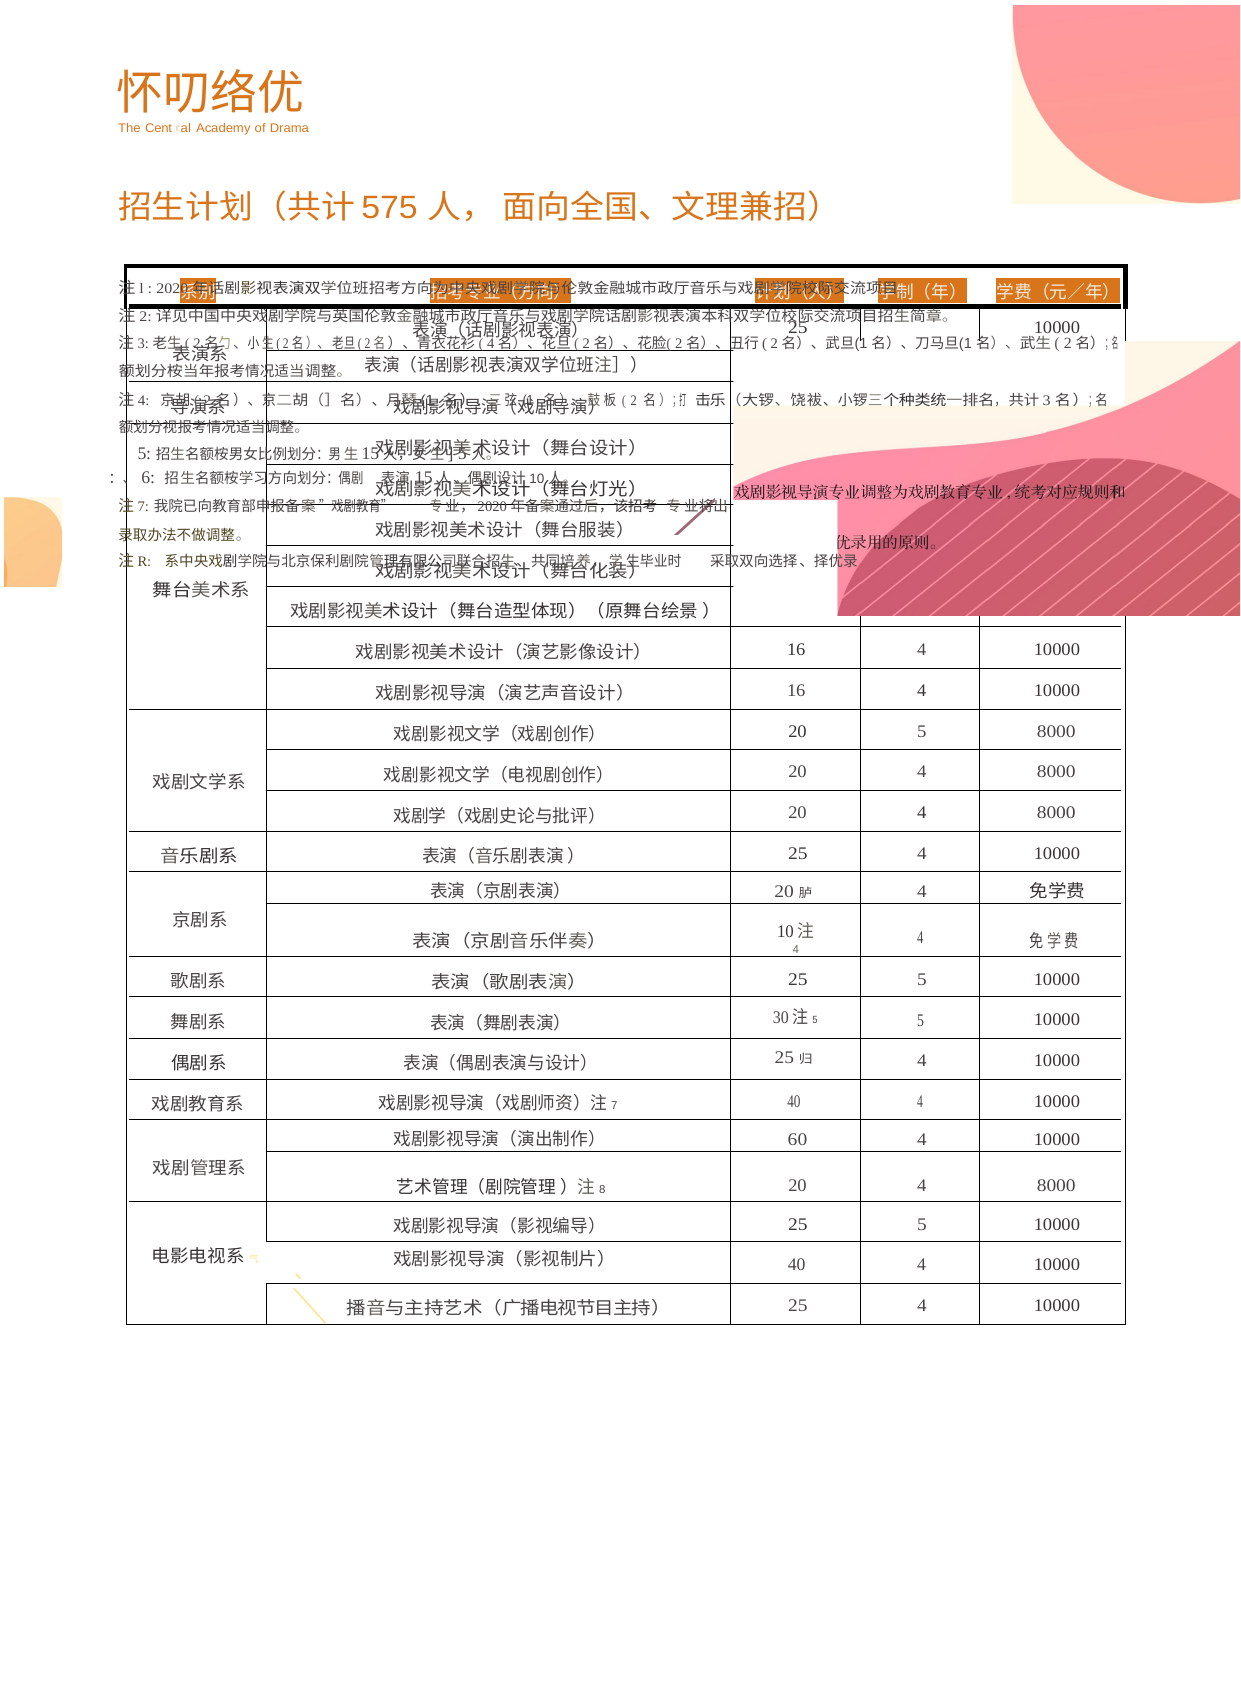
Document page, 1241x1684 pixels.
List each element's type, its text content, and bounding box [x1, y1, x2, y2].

text 注 3: 老生 ( 2 名勹 、小 生 ( 2 名 ）、 老旦 ( 2 名 ）、青衣花衫 ( 4 名）、花旦 ( 2 名）、花脸( 2 名）、丑行 ( 2 名）、武旦(1 名）、刀马旦(1 名）、武生 ( 2 名）；名 额划分桉当年报考情况适当调整。 [118, 331, 1136, 381]
text 注 7: 我院已向教育部申报备案 ”戏剧教育” 专 业， 2020 年备案通过后，该招考 专 业将出录取办法不做调整。 [118, 493, 734, 545]
text 5: 招生名额桉男女比例划分：男 生 15人，女 生 ] 5 人。 [137, 443, 1240, 464]
picture [4, 497, 63, 587]
subtitle 怀叨络优 [116, 63, 1011, 122]
picture [1011, 5, 1241, 204]
text The Cent『al Academy of Drama [118, 122, 1011, 135]
text 注 l : 2020 年话剧影视表演双学位班招考方向为中央戏剧学院与伦敦金融城市政厅音乐与戏剧学院校际交流项目。 [118, 275, 1240, 298]
subtitle 招生计划（共计575 人， 面向全国、文理兼招） [118, 181, 1240, 228]
text 注 4: 京胡 ( 2 名）、京二胡（］名）、月琴 (1 名）、三 弦 (1 名 ）、 鼓 板 ( 2 名 ）；打 击乐（大锣、饶袚、小锣三个种类统一排名， 共计 3 名）；名 额划分视报考情况适当调整。 [118, 387, 1116, 437]
text 注 2: 详见中国中央戏剧学院与英国伦敦金融城市政厅音乐与戏剧学院话剧影视表演本科双学位校际交流项目招生简章。 [118, 303, 1240, 326]
text ：、 6: 招生名额桉学习方向划分：偶剧 表演15人、偶剧设计 10 人。 [108, 466, 1240, 487]
text 注 R: 系中央戏剧学院与北京保利剧院管理有限公司联合招生、共同培养， 学 生毕业时 采取双向选择、择优录 [118, 553, 1240, 570]
picture [733, 341, 1241, 616]
